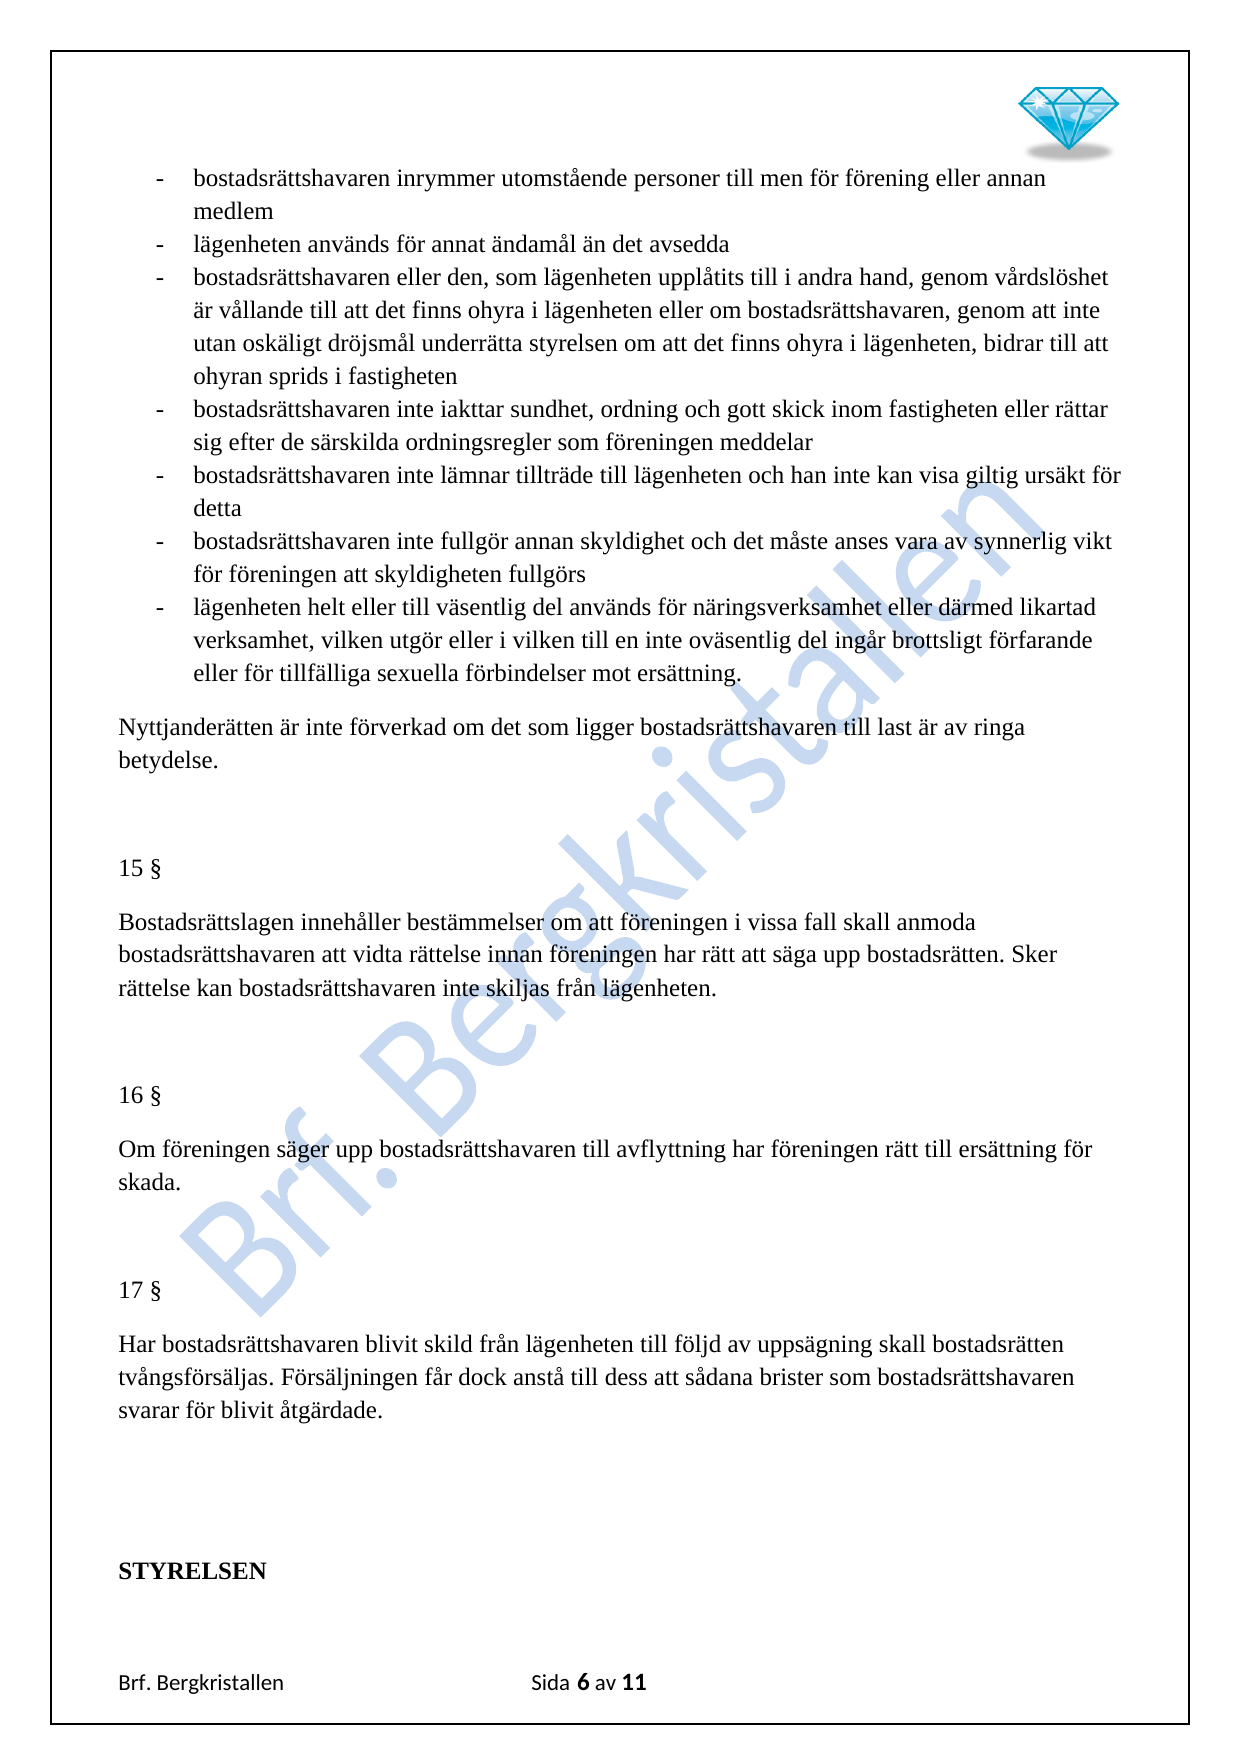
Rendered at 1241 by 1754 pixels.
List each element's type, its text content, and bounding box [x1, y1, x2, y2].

text 17 § [118, 1275, 1122, 1304]
list bostadsrättshavaren inrymmer utomstående personer till men för förening eller annan medlem [156, 163, 1122, 224]
text Nyttjanderätten är inte förverkad om det som ligger bostadsrättshavaren till last är av ringa betydelse. [118, 712, 1122, 774]
list bostadsrättshavaren inte iakttar sundhet, ordning och gott skick inom fastigheten eller rättar sig efter de särskilda ordningsregler som föreningen meddelar [156, 394, 1122, 456]
list bostadsrättshavaren eller den, som lägenheten upplåtits till i andra hand, genom vårdslöshet är vållande till att det finns ohyra i lägenheten eller om bostadsrättshavaren, genom att inte utan oskäligt dröjsmål underrätta styrelsen om att det finns ohyra i lägenheten, bidrar till att ohyran sprids i fastigheten [156, 262, 1122, 390]
list bostadsrättshavaren inte fullgör annan skyldighet och det måste anses vara av synnerlig vikt för föreningen att skyldigheten fullgörs [156, 526, 1122, 588]
text Har bostadsrättshavaren blivit skild från lägenheten till följd av uppsägning skall bostadsrätten tvångsförsäljas. Försäljningen får dock anstå till dess att sådana brister som bostadsrättshavaren svarar för blivit åtgärdade. [118, 1329, 1122, 1423]
list lägenheten används för annat ändamål än det avsedda [156, 229, 1122, 258]
text Om föreningen säger upp bostadsrättshavaren till avflyttning har föreningen rätt till ersättning för skada. [118, 1134, 1122, 1196]
list lägenheten helt eller till väsentlig del används för näringsverksamhet eller därmed likartad verksamhet, vilken utgör eller i vilken till en inte oväsentlig del ingår brottsligt förfarande eller för tillfälliga sexuella förbindelser mot ersättning. [156, 592, 1122, 687]
list bostadsrättshavaren inte lämnar tillträde till lägenheten och han inte kan visa giltig ursäkt för detta [156, 460, 1122, 522]
text 15 § [118, 853, 1122, 881]
text 16 § [118, 1080, 1122, 1109]
text Bostadsrättslagen innehåller bestämmelser om att föreningen i vissa fall skall anmoda bostadsrättshavaren att vidta rättelse innan föreningen har rätt att säga upp bostadsrätten. Sker rättelse kan bostadsrättshavaren inte skiljas från lägenheten. [118, 907, 1122, 1001]
text STYRELSEN [118, 1556, 1122, 1585]
picture [1014, 73, 1123, 163]
